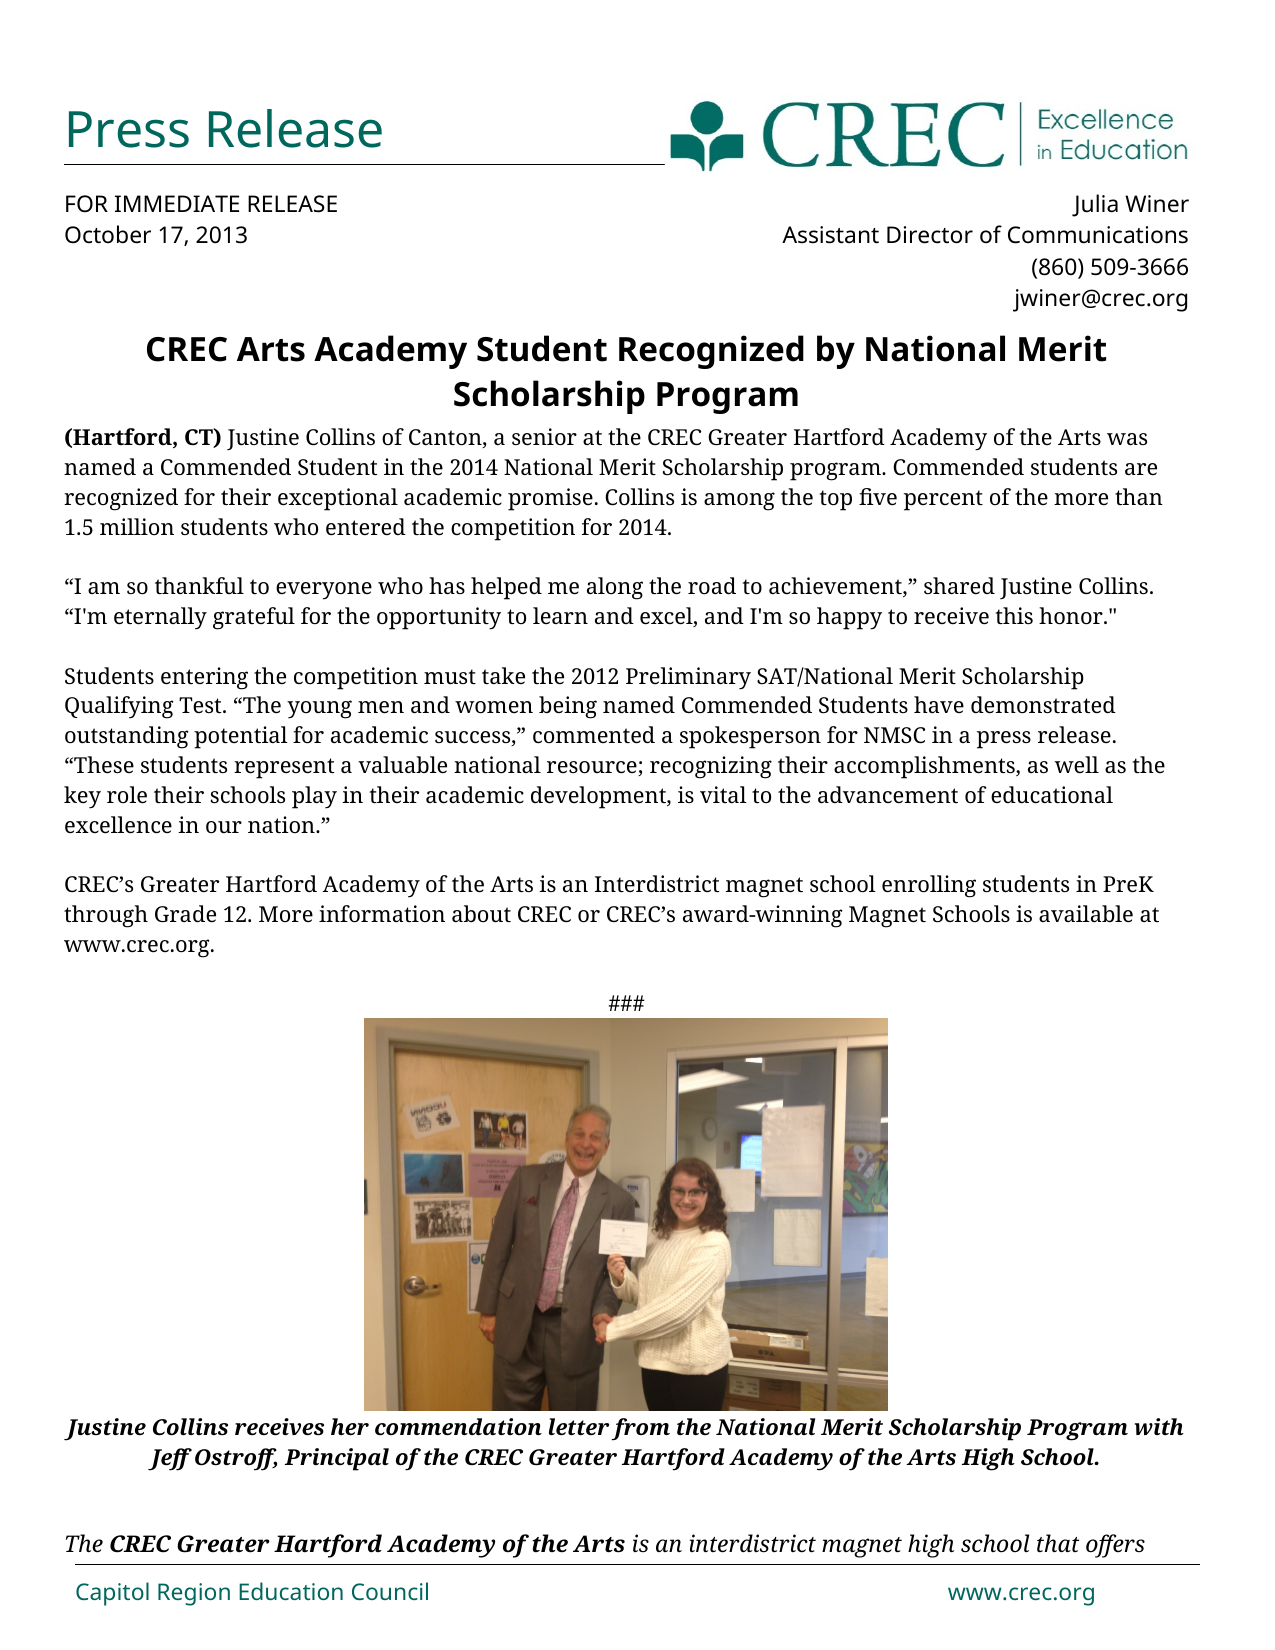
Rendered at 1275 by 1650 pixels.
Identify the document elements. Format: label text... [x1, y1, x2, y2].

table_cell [53, 1523, 1200, 1564]
table_cell Julia Winer Assistant Director of Communications (860) 509-3666 jwiner@crec.org [626, 188, 1200, 319]
picture [664, 94, 1194, 176]
table_cell (Hartford, CT) Justine Collins of Canton, a senior at the CREC Greater Hartford Academy of the Arts was named a Commended Student in the 2014 National Merit Scholarship program. Commended students are recognized for their exceptional academic promise. Collins is among the top five percent of the more than 1.5 million students who entered the competition for 2014. “I am so thankful to everyone who has helped me along the road to achievement,” shared Justine Collins. “I'm eternally grateful for the opportunity to learn and excel, and I'm so happy to receive this honor." Students entering the competition must take the 2012 Preliminary SAT/National Merit Scholarship Qualifying Test. “The young men and women being named Commended Students have demonstrated outstanding potential for academic success,” commented a spokesperson for NMSC in a press release. “These students represent a valuable national resource; recognizing their accomplishments, as well as the key role their schools play in their academic development, is vital to the advancement of educational excellence in our nation.” CREC’s Greater Hartford Academy of the Arts is an Interdistrict magnet school enrolling students in PreK through Grade 12. More information about CREC or CREC’s award-winning Magnet Schools is available at www.crec.org. ### Justine Collins receives her commendation letter from the National Merit Scholarship Program with Jeff Ostroff, Principal of the CREC Greater Hartford Academy of the Arts High School. [53, 423, 1200, 1522]
picture [364, 1018, 888, 1411]
table_cell CREC Arts Academy Student Recognized by National Merit Scholarship Program [53, 319, 1200, 422]
table_cell FOR IMMEDIATE RELEASE October 17, 2013 [53, 188, 626, 319]
table_header Press Release [53, 94, 1200, 188]
